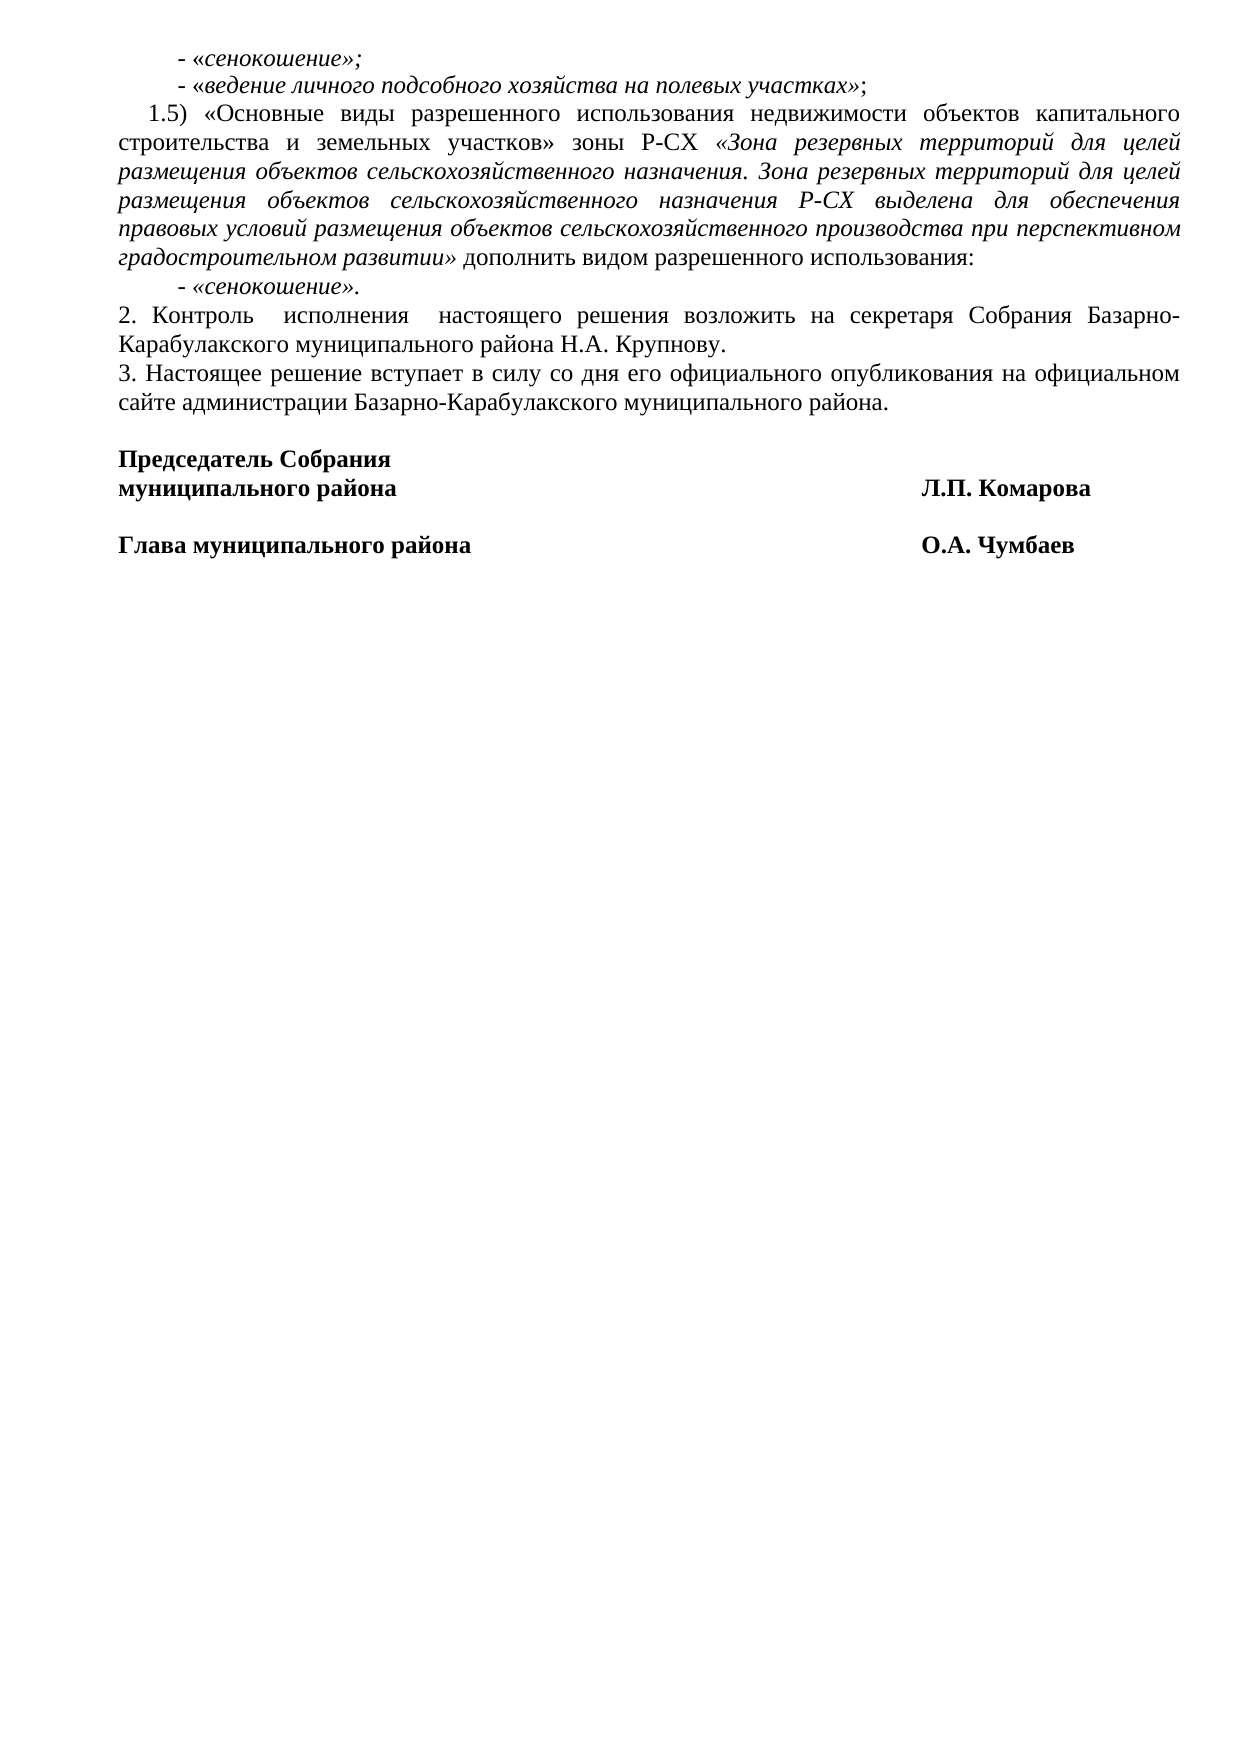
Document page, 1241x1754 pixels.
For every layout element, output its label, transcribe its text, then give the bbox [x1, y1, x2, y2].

text Председатель Собрания муниципального района Л.П. Комарова [118, 444, 1181, 502]
text 1.5) «Основные виды разрешенного использования недвижимости объектов капитального строительства и земельных участков» зоны Р-СХ «Зона резервных территорий для целей размещения объектов сельскохозяйственного назначения. Зона резервных территорий для целей размещения объектов сельскохозяйственного назначения Р-СХ выделена для обеспечения правовых условий размещения объектов сельскохозяйственного производства при перспективном градостроительном развитии» дополнить видом разрешенного использования: [118, 98, 1181, 271]
text - «сенокошение». [118, 271, 1181, 300]
text 2. Контроль исполнения настоящего решения возложить на секретаря Собрания Базарно-Карабулакского муниципального района Н.А. Крупнову. [118, 300, 1181, 358]
text - «сенокошение»; [118, 44, 1181, 71]
text - «ведение личного подсобного хозяйства на полевых участках»; [118, 71, 1181, 98]
text 3. Настоящее решение вступает в силу со дня его официального опубликования на официальном сайте администрации Базарно-Карабулакского муниципального района. [118, 358, 1181, 416]
text Глава муниципального района О.А. Чумбаев [118, 531, 1181, 559]
